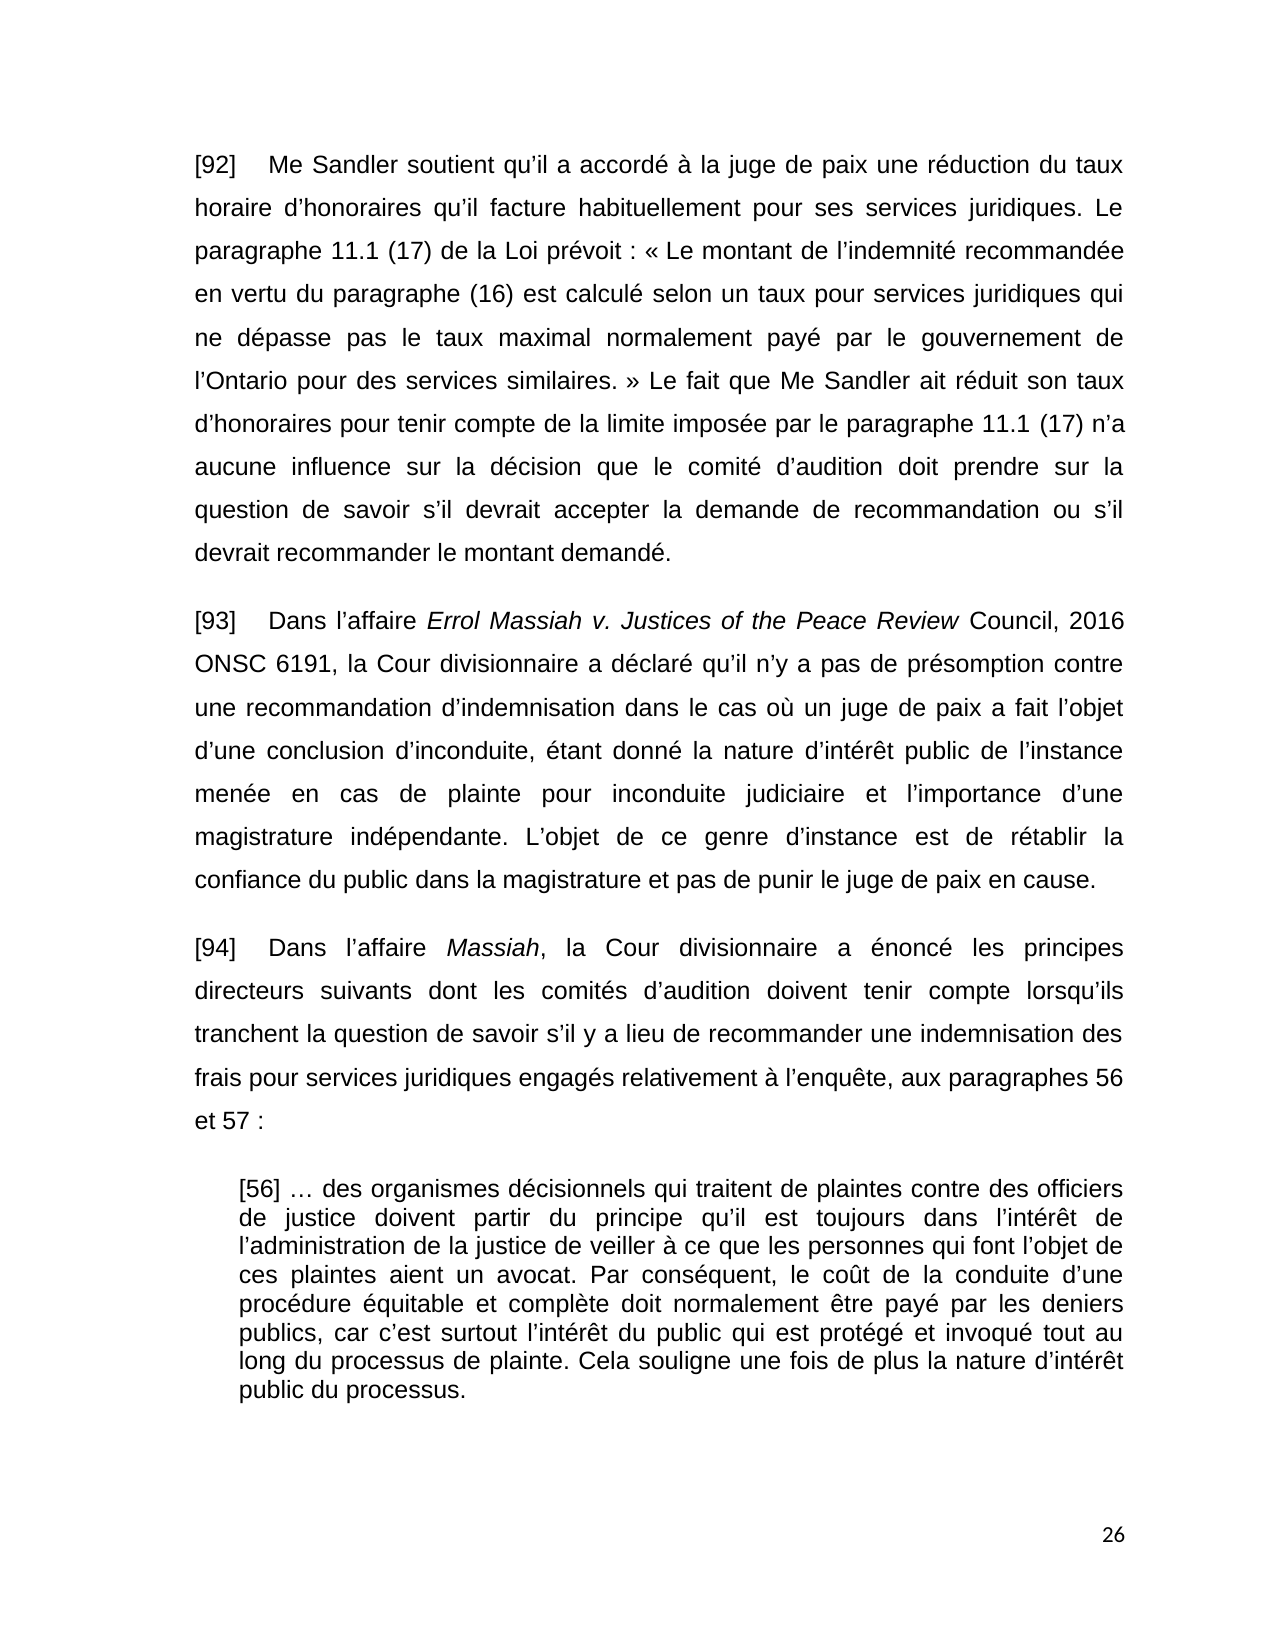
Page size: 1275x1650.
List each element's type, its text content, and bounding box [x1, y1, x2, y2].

text [94] Dans l’affaire Massiah, la Cour divisionnaire a énoncé les principes directeurs suivants dont les comités d’audition doivent tenir compte lorsqu’ils tranchent la question de savoir s’il y a lieu de recommander une indemnisation des frais pour services juridiques engagés relativement à l’enquête, aux paragraphes 56 et 57 : [194, 933, 1125, 1134]
text [92] Me Sandler soutient qu’il a accordé à la juge de paix une réduction du taux horaire d’honoraires qu’il facture habituellement pour ses services juridiques. Le paragraphe 11.1 (17) de la Loi prévoit : « Le montant de l’indemnité recommandée en vertu du paragraphe (16) est calculé selon un taux pour services juridiques qui ne dépasse pas le taux maximal normalement payé par le gouvernement de l’Ontario pour des services similaires. » Le fait que Me Sandler ait réduit son taux d’honoraires pour tenir compte de la limite imposée par le paragraphe 11.1 (17) n’a aucune influence sur la décision que le comité d’audition doit prendre sur la question de savoir s’il devrait accepter la demande de recommandation ou s’il devrait recommander le montant demandé. [194, 150, 1125, 567]
text [56] … des organismes décisionnels qui traitent de plaintes contre des officiers de justice doivent partir du principe qu’il est toujours dans l’intérêt de l’administration de la justice de veiller à ce que les personnes qui font l’objet de ces plaintes aient un avocat. Par conséquent, le coût de la conduite d’une procédure équitable et complète doit normalement être payé par les deniers publics, car c’est surtout l’intérêt du public qui est protégé et invoqué tout au long du processus de plainte. Cela souligne une fois de plus la nature d’intérêt public du processus. [239, 1174, 1125, 1404]
text [93] Dans l’affaire Errol Massiah v. Justices of the Peace Review Council, 2016 ONSC 6191, la Cour divisionnaire a déclaré qu’il n’y a pas de présomption contre une recommandation d’indemnisation dans le cas où un juge de paix a fait l’objet d’une conclusion d’inconduite, étant donné la nature d’intérêt public de l’instance menée en cas de plainte pour inconduite judiciaire et l’importance d’une magistrature indépendante. L’objet de ce genre d’instance est de rétablir la confiance du public dans la magistrature et pas de punir le juge de paix en cause. [194, 606, 1125, 894]
